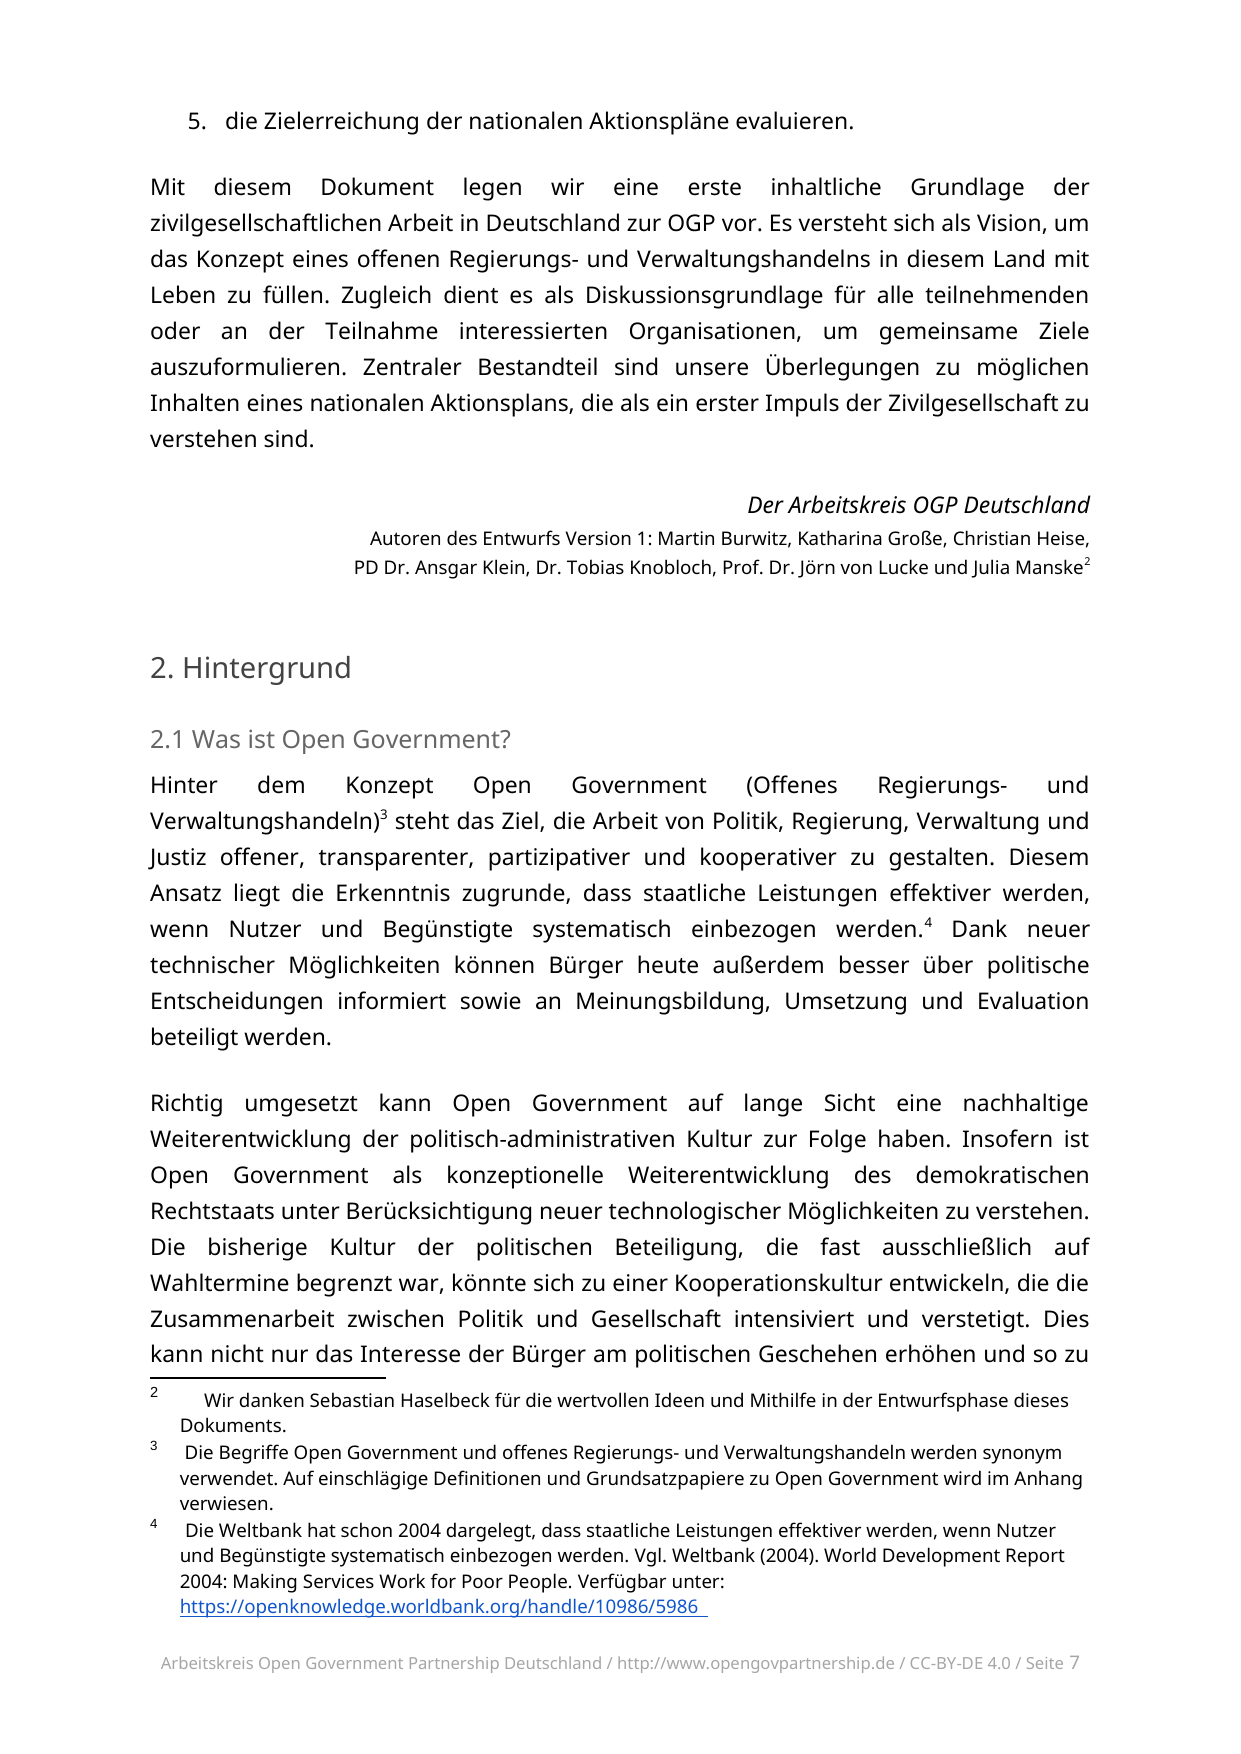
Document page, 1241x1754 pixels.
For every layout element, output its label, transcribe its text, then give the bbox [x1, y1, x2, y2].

text Autoren des Entwurfs Version 1: Martin Burwitz, Katharina Große, Christian Heise, [150, 525, 1090, 550]
list die Zielerreichung der nationalen Aktionspläne evaluieren. [187, 105, 1090, 136]
text Hinter dem Konzept Open Government (Offenes Regierungs- und Verwaltungshandeln) steht das Ziel, die Arbeit von Politik, Regierung, Verwaltung und Justiz offener, transparenter, partizipativer und kooperativer zu gestalten. Diesem Ansatz liegt die Erkenntnis zugrunde, dass staatliche Leistungen effektiver werden, wenn Nutzer und Begünstigte systematisch einbezogen werden. Dank neuer technischer Möglichkeiten können Bürger heute außerdem besser über politische Entscheidungen informiert sowie an Meinungsbildung, Umsetzung und Evaluation beteiligt werden. [150, 769, 1090, 1052]
subtitle 2.1 Was ist Open Government? [150, 722, 1090, 756]
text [150, 1087, 1090, 1370]
text Mit diesem Dokument legen wir eine erste inhaltliche Grundlage der zivilgesellschaftlichen Arbeit in Deutschland zur OGP vor. Es versteht sich als Vision, um das Konzept eines offenen Regierungs- und Verwaltungshandelns in diesem Land mit Leben zu füllen. Zugleich dient es als Diskussionsgrundlage für alle teilnehmenden oder an der Teilnahme interessierten Organisationen, um gemeinsame Ziele auszuformulieren. Zentraler Bestandteil sind unsere Überlegungen zu möglichen Inhalten eines nationalen Aktionsplans, die als ein erster Impuls der Zivilgesellschaft zu verstehen sind. [150, 171, 1090, 454]
subtitle 2. Hintergrund [150, 647, 1090, 687]
text Der Arbeitskreis OGP Deutschland [150, 489, 1090, 520]
text PD Dr. Ansgar Klein, Dr. Tobias Knobloch, Prof. Dr. Jörn von Lucke und Julia Manske [150, 554, 1090, 579]
